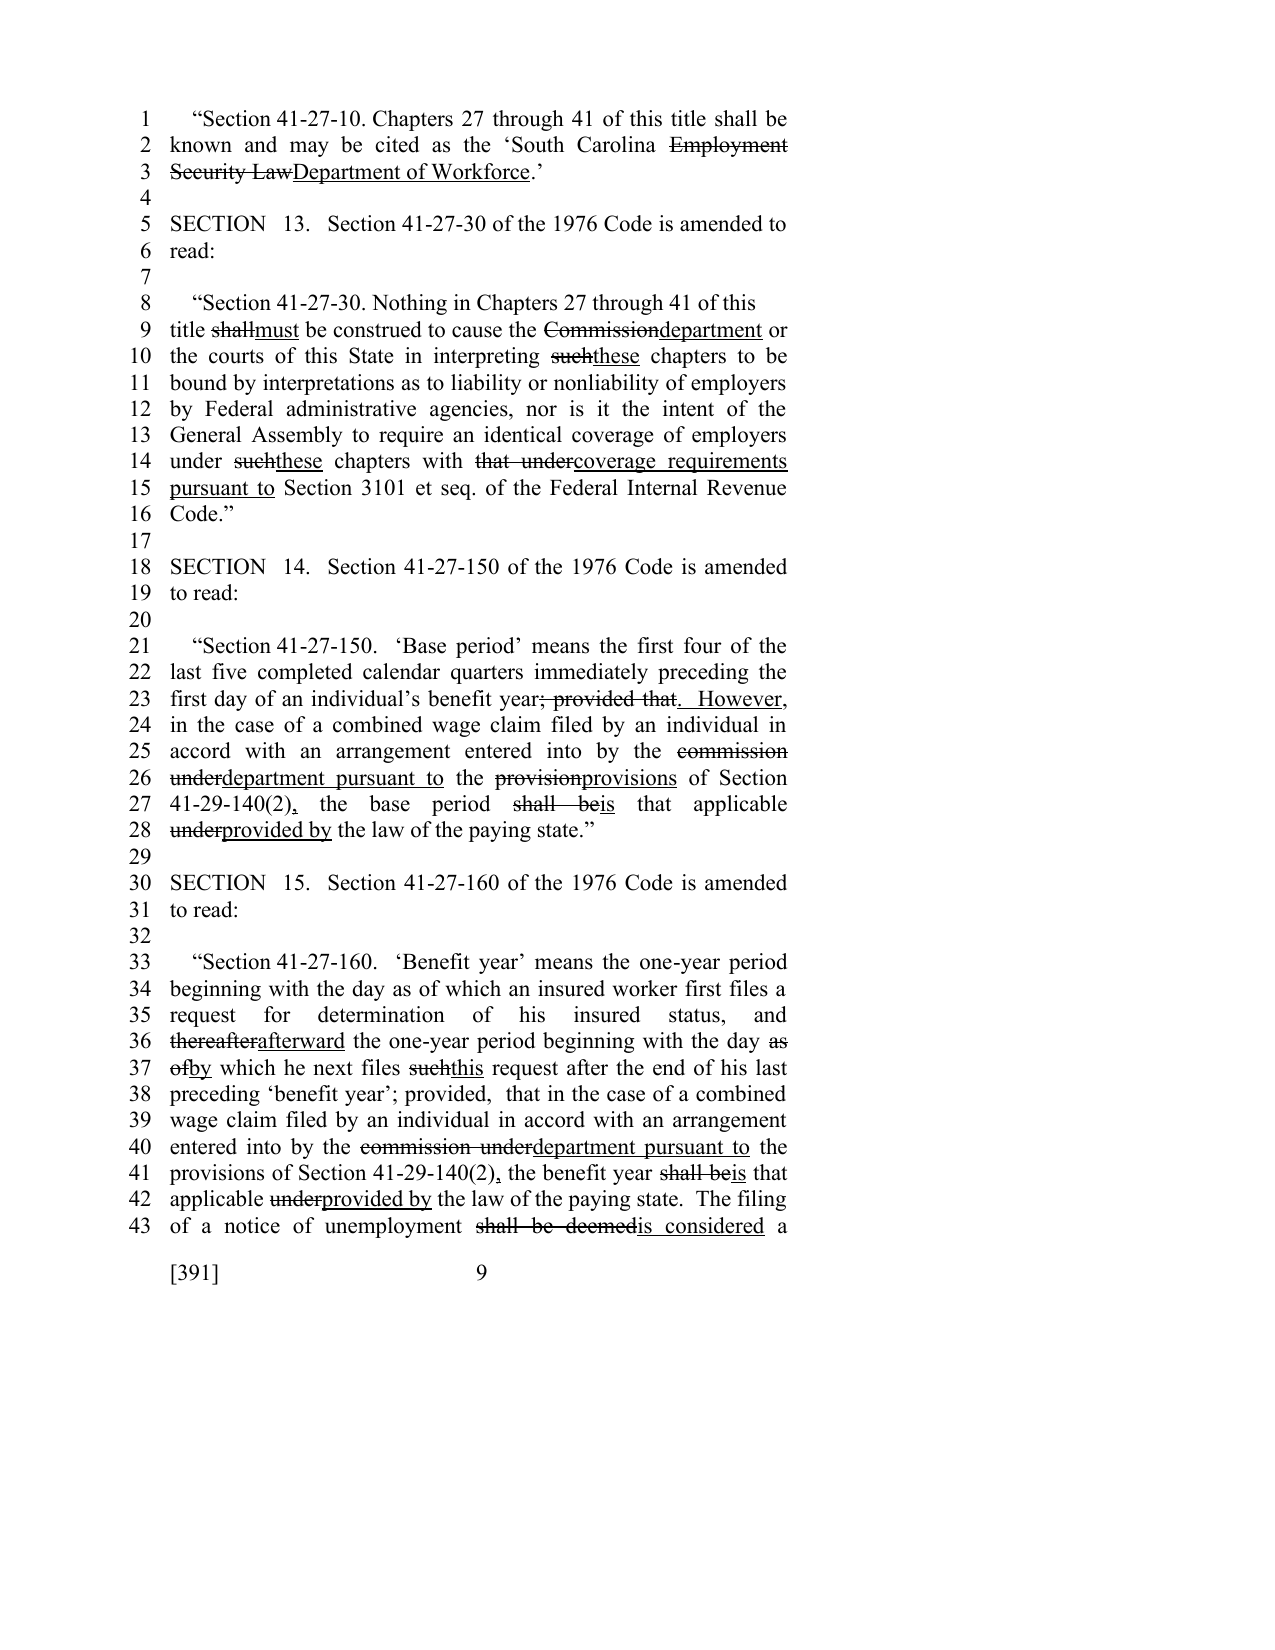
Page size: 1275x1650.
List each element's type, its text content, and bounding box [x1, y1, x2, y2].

text “Section 41-27-30. Nothing in Chapters 27 through 41 of this [169, 289, 787, 316]
text title shallmust be construed to cause the Commissiondepartment or the courts of this State in interpreting suchthese chapters to be bound by interpretations as to liability or nonliability of employers by Federal administrative agencies, nor is it the intent of the General Assembly to require an identical coverage of employers under suchthese chapters with that undercoverage requirements pursuant to Section 3101 et seq. of the Federal Internal Revenue Code.” [169, 316, 787, 527]
text “Section 41-27-150. ‘Base period’ means the first four of the last five completed calendar quarters immediately preceding the first day of an individual’s benefit year; provided that. However, in the case of a combined wage claim filed by an individual in accord with an arrangement entered into by the commission underdepartment pursuant to the provisionprovisions of Section 41-29-140(2), the base period shall beis that applicable underprovided by the law of the paying state.” [169, 632, 787, 843]
text SECTION 14. Section 41-27-150 of the 1976 Code is amended to read: [169, 553, 787, 606]
text “Section 41-27-10. Chapters 27 through 41 of this title shall be known and may be cited as the ‘South Carolina Employment Security LawDepartment of Workforce.’ [169, 105, 787, 184]
text SECTION 13. Section 41-27-30 of the 1976 Code is amended to read: [169, 210, 787, 263]
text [169, 948, 787, 1238]
text SECTION 15. Section 41-27-160 of the 1976 Code is amended to read: [169, 869, 787, 922]
